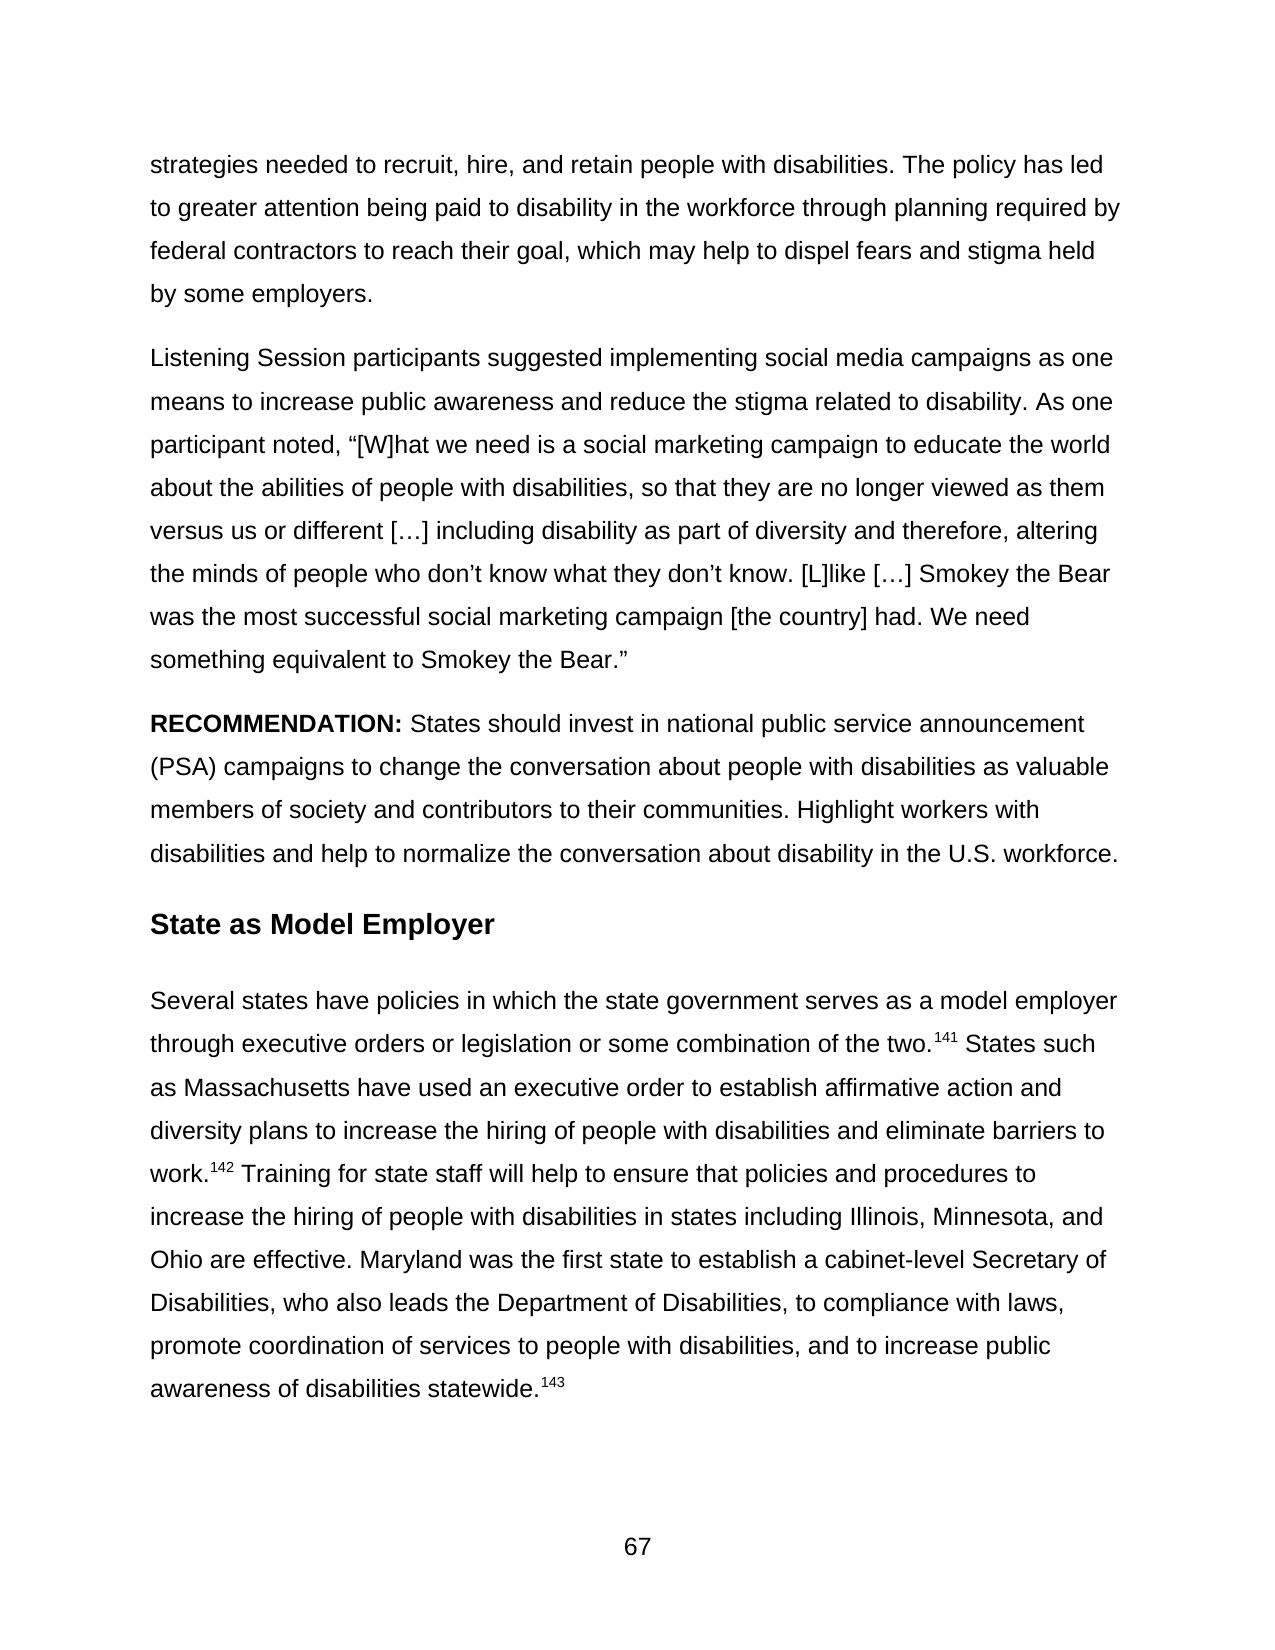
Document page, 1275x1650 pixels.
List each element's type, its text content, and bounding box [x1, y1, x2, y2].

text RECOMMENDATION: States should invest in national public service announcement (PSA) campaigns to change the conversation about people with disabilities as valuable members of society and contributors to their communities. Highlight workers with disabilities and help to normalize the conversation about disability in the U.S. workforce. [150, 709, 1125, 867]
text Several states have policies in which the state government serves as a model employer through executive orders or legislation or some combination of the two. States such as Massachusetts have used an executive order to establish affirmative action and diversity plans to increase the hiring of people with disabilities and eliminate barriers to work. Training for state staff will help to ensure that policies and procedures to increase the hiring of people with disabilities in states including Illinois, Minnesota, and Ohio are effective. Maryland was the first state to establish a cabinet-level Secretary of Disabilities, who also leads the Department of Disabilities, to compliance with laws, promote coordination of services to people with disabilities, and to increase public awareness of disabilities statewide. [150, 986, 1125, 1403]
subtitle State as Model Employer [150, 907, 1125, 940]
text Listening Session participants suggested implementing social media campaigns as one means to increase public awareness and reduce the stigma related to disability. As one participant noted, “[W]hat we need is a social marketing campaign to educate the world about the abilities of people with disabilities, so that they are no longer viewed as them versus us or different […] including disability as part of diversity and therefore, altering the minds of people who don’t know what they don’t know. [L]like […] Smokey the Bear was the most successful social marketing campaign [the country] had. We need something equivalent to Smokey the Bear.” [150, 343, 1125, 674]
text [150, 150, 1125, 308]
